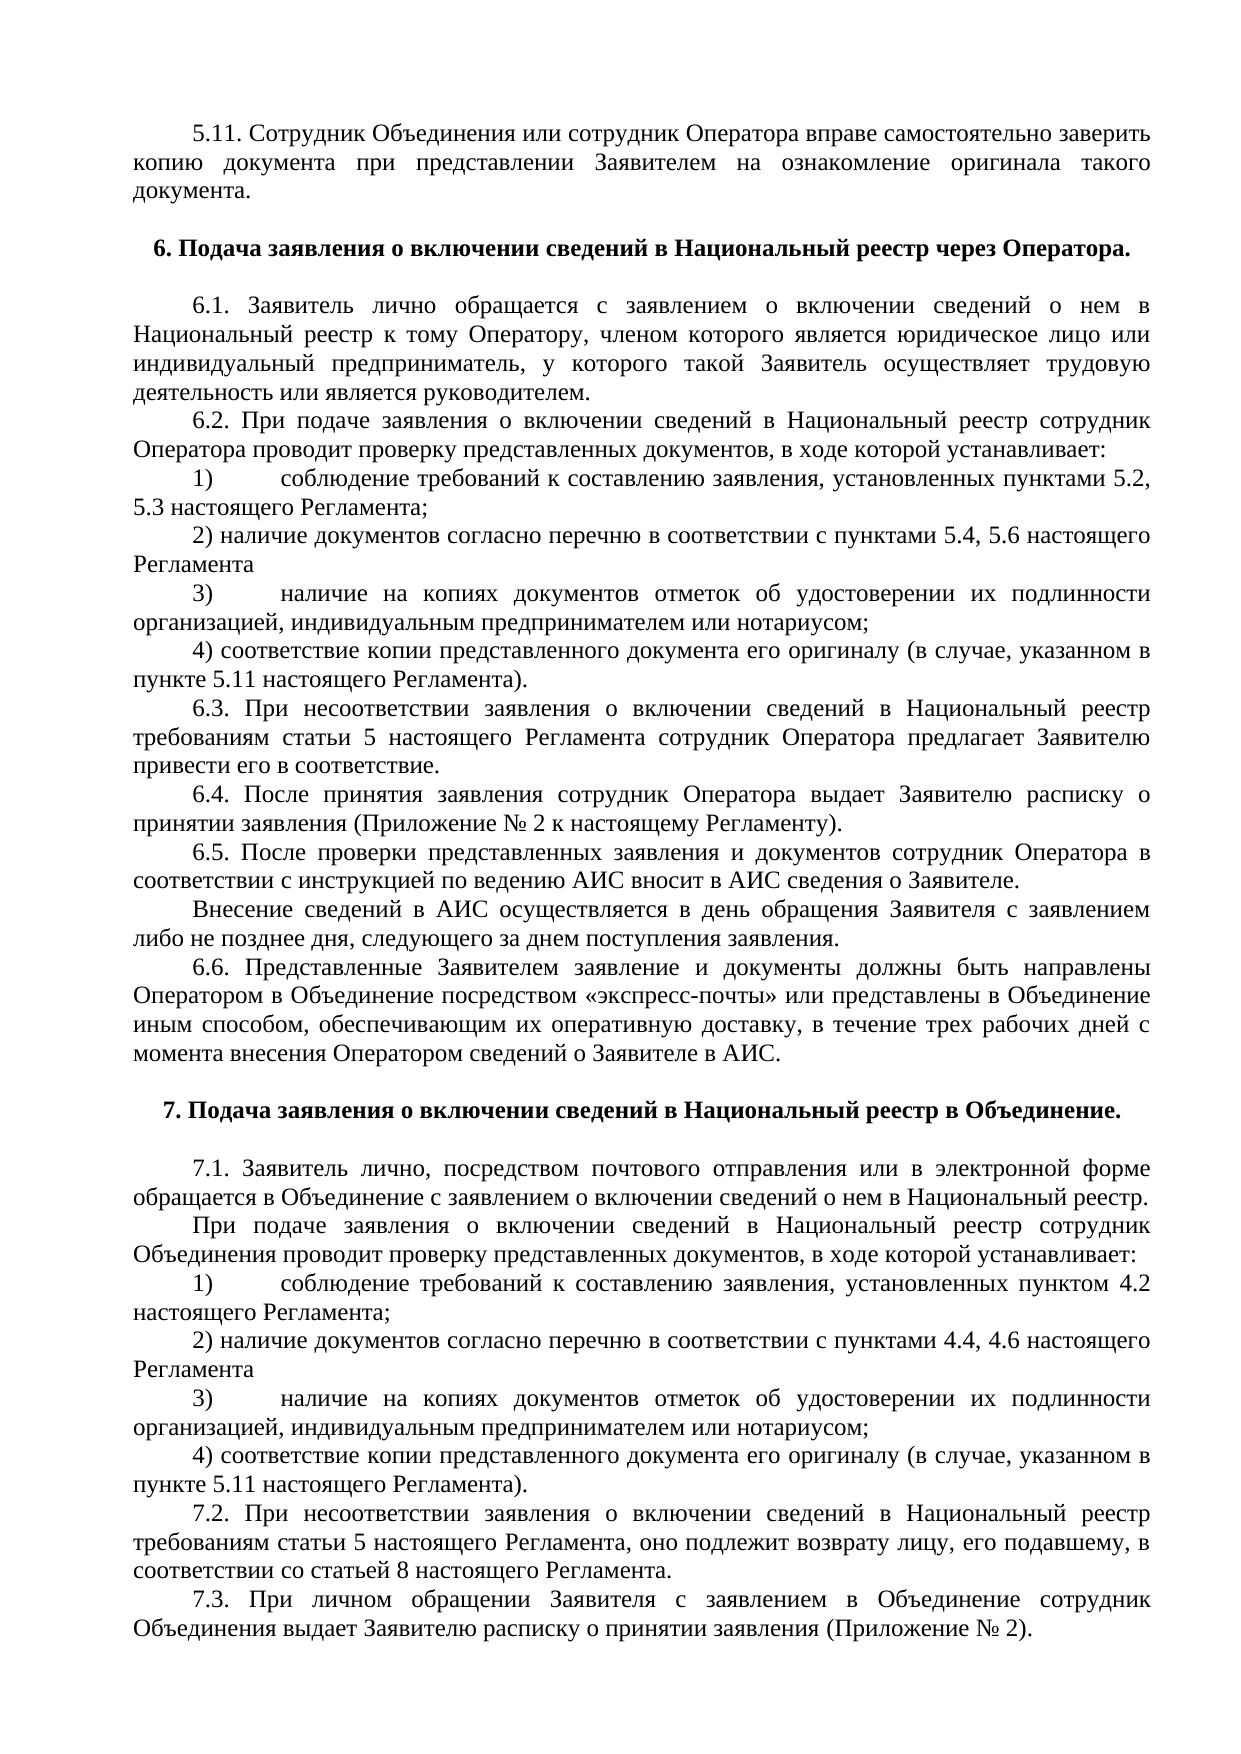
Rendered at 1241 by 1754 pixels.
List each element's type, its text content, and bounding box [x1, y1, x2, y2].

text При подаче заявления о включении сведений в Национальный реестр сотрудник Объединения проводит проверку представленных документов, в ходе которой устанавливает: [133, 1211, 1152, 1268]
text Внесение сведений в АИС осуществляется в день обращения Заявителя с заявлением либо не позднее дня, следующего за днем поступления заявления. [133, 894, 1152, 952]
text 6.1. Заявитель лично обращается с заявлением о включении сведений о нем в Национальный реестр к тому Оператору, членом которого является юридическое лицо или индивидуальный предприниматель, у которого такой Заявитель осуществляет трудовую деятельность или является руководителем. [133, 291, 1152, 406]
text 3) наличие на копиях документов отметок об удостоверении их подлинности организацией, индивидуальным предпринимателем или нотариусом; [133, 578, 1152, 636]
text 6.6. Представленные Заявителем заявление и документы должны быть направлены Оператором в Объединение посредством «экспресс-почты» или представлены в Объединение иным способом, обеспечивающим их оперативную доставку, в течение трех рабочих дней с момента внесения Оператором сведений о Заявителе в АИС. [133, 952, 1152, 1067]
text 2) наличие документов согласно перечню в соответствии с пунктами 4.4, 4.6 настоящего Регламента [133, 1326, 1152, 1383]
text 6.5. После проверки представленных заявления и документов сотрудник Оператора в соответствии с инструкцией по ведению АИС вносит в АИС сведения о Заявителе. [133, 837, 1152, 894]
text 7.2. При несоответствии заявления о включении сведений в Национальный реестр требованиям статьи 5 настоящего Регламента, оно подлежит возврату лицу, его подавшему, в соответствии со статьей 8 настоящего Регламента. [133, 1498, 1152, 1584]
text 6. Подача заявления о включении сведений в Национальный реестр через Оператора. [133, 233, 1152, 262]
text 1) соблюдение требований к составлению заявления, установленных пунктами 5.2, 5.3 настоящего Регламента; [133, 463, 1152, 521]
text 4) соответствие копии представленного документа его оригиналу (в случае, указанном в пункте 5.11 настоящего Регламента). [133, 1441, 1152, 1498]
text 7.3. При личном обращении Заявителя с заявлением в Объединение сотрудник Объединения выдает Заявителю расписку о принятии заявления (Приложение № 2). [133, 1584, 1152, 1642]
text 1) соблюдение требований к составлению заявления, установленных пунктом 4.2 настоящего Регламента; [133, 1268, 1152, 1326]
text 7. Подача заявления о включении сведений в Национальный реестр в Объединение. [133, 1096, 1152, 1124]
text 4) соответствие копии представленного документа его оригиналу (в случае, указанном в пункте 5.11 настоящего Регламента). [133, 636, 1152, 693]
text 6.2. При подаче заявления о включении сведений в Национальный реестр сотрудник Оператора проводит проверку представленных документов, в ходе которой устанавливает: [133, 406, 1152, 463]
text 7.1. Заявитель лично, посредством почтового отправления или в электронной форме обращается в Объединение с заявлением о включении сведений о нем в Национальный реестр. [133, 1153, 1152, 1211]
text 6.3. При несоответствии заявления о включении сведений в Национальный реестр требованиям статьи 5 настоящего Регламента сотрудник Оператора предлагает Заявителю привести его в соответствие. [133, 693, 1152, 779]
text 3) наличие на копиях документов отметок об удостоверении их подлинности организацией, индивидуальным предпринимателем или нотариусом; [133, 1383, 1152, 1441]
text 2) наличие документов согласно перечню в соответствии с пунктами 5.4, 5.6 настоящего Регламента [133, 521, 1152, 578]
text 5.11. Сотрудник Объединения или сотрудник Оператора вправе самостоятельно заверить копию документа при представлении Заявителем на ознакомление оригинала такого документа. [133, 118, 1152, 204]
text 6.4. После принятия заявления сотрудник Оператора выдает Заявителю расписку о принятии заявления (Приложение № 2 к настоящему Регламенту). [133, 779, 1152, 837]
